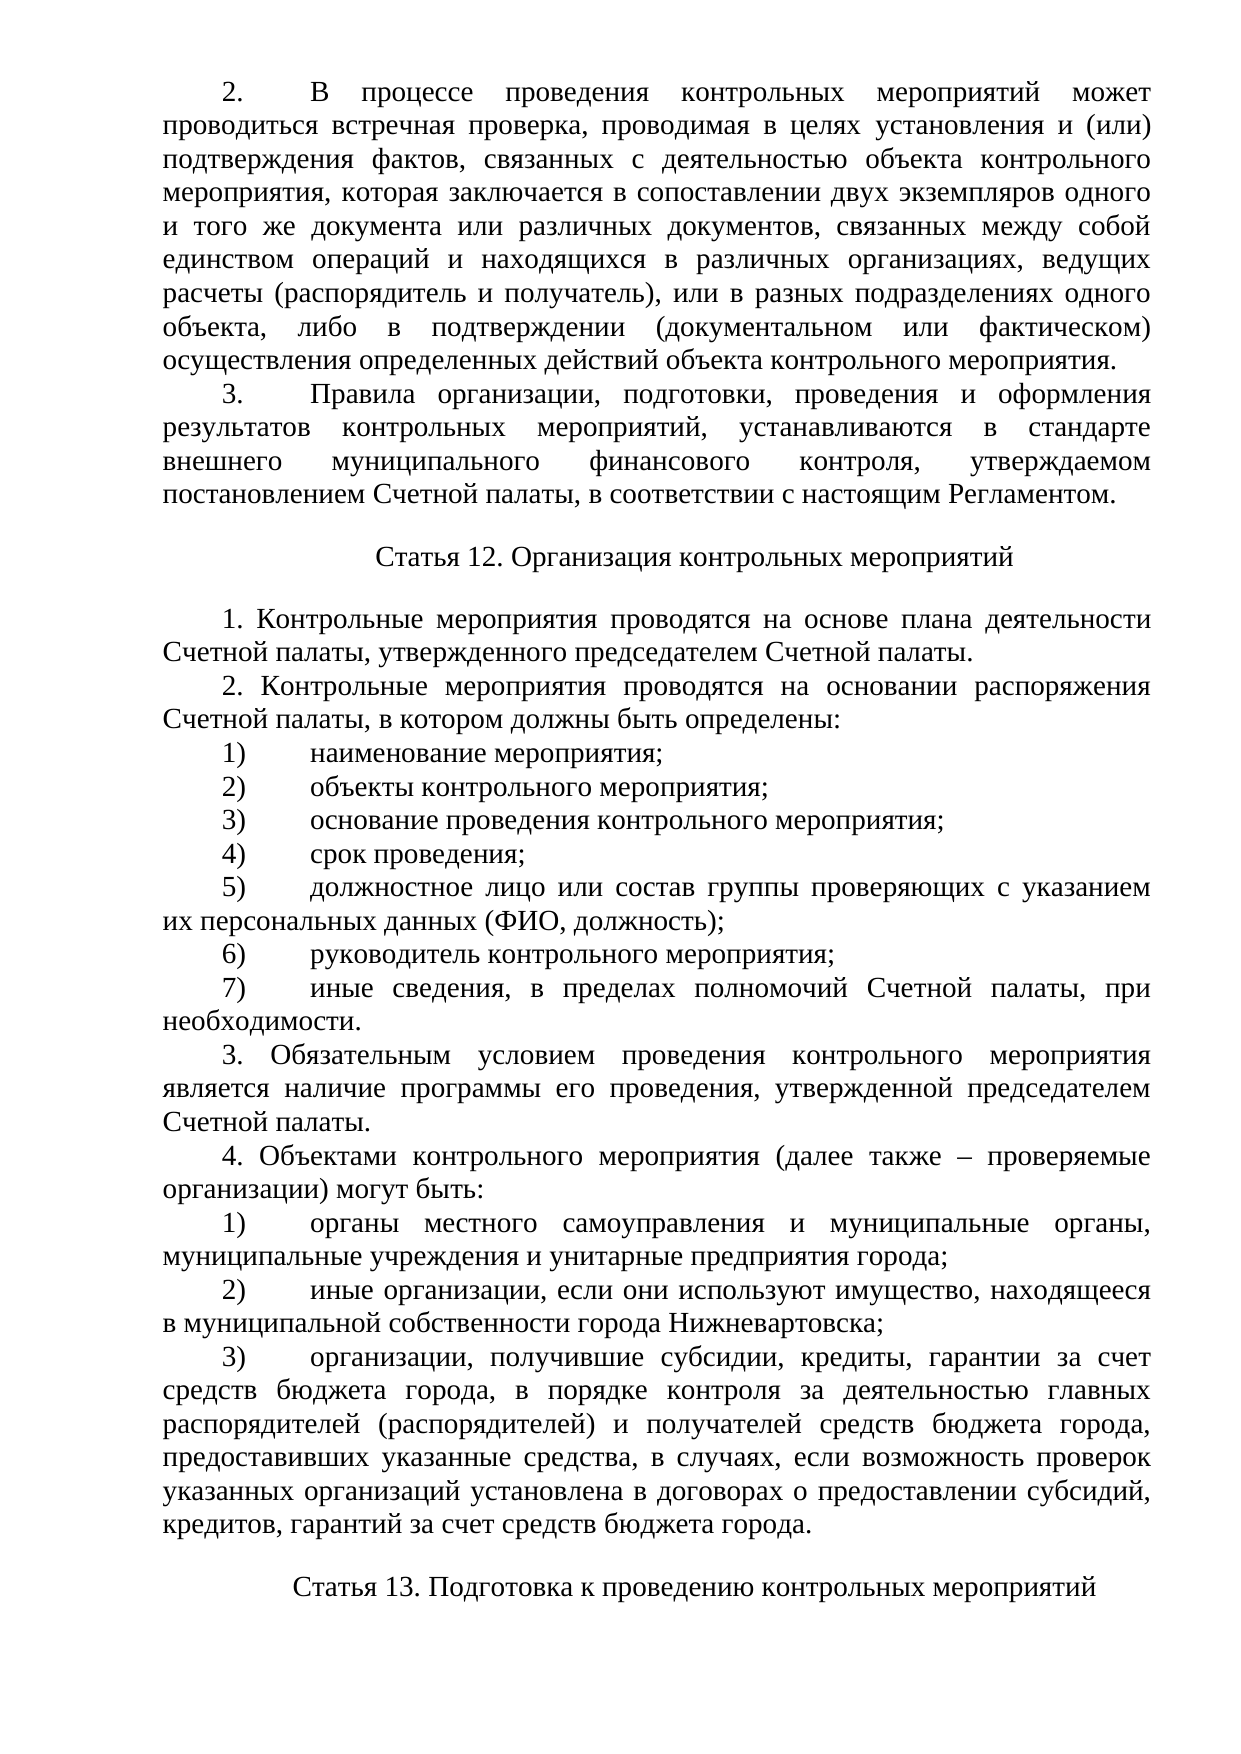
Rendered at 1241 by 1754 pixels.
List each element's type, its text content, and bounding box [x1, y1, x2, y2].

text 2. Контрольные мероприятия проводятся на основании распоряжения Счетной палаты, в котором должны быть определены: [162, 668, 1152, 735]
text 4. Объектами контрольного мероприятия (далее также – проверяемые организации) могут быть: [162, 1138, 1152, 1205]
list срок проведения; [162, 836, 1152, 869]
text 3. Обязательным условием проведения контрольного мероприятия является наличие программы его проведения, утвержденной председателем Счетной палаты. [162, 1037, 1152, 1138]
list основание проведения контрольного мероприятия; [162, 802, 1152, 836]
list должностное лицо или состав группы проверяющих с указанием их персональных данных (ФИО, должность); [162, 869, 1152, 936]
list органы местного самоуправления и муниципальные органы, муниципальные учреждения и унитарные предприятия города; [162, 1205, 1152, 1272]
list В процессе проведения контрольных мероприятий может проводиться встречная проверка, проводимая в целях установления и (или) подтверждения фактов, связанных с деятельностью объекта контрольного мероприятия, которая заключается в сопоставлении двух экземпляров одного и того же документа или различных документов, связанных между собой единством операций и находящихся в различных организациях, ведущих расчеты (распорядитель и получатель), или в разных подразделениях одного объекта, либо в подтверждении (документальном или фактическом) осуществления определенных действий объекта контрольного мероприятия. [162, 74, 1152, 376]
list наименование мероприятия; [162, 735, 1152, 769]
list руководитель контрольного мероприятия; [162, 936, 1152, 970]
list иные организации, если они используют имущество, находящееся в муниципальной собственности города Нижневартовска; [162, 1272, 1152, 1339]
list организации, получившие субсидии, кредиты, гарантии за счет средств бюджета города, в порядке контроля за деятельностью главных распорядителей (распорядителей) и получателей средств бюджета города, предоставивших указанные средства, в случаях, если возможность проверок указанных организаций установлена в договорах о предоставлении субсидий, кредитов, гарантий за счет средств бюджета города. [162, 1339, 1152, 1540]
list иные сведения, в пределах полномочий Счетной палаты, при необходимости. [162, 970, 1152, 1037]
text Статья 13. Подготовка к проведению контрольных мероприятий [162, 1569, 1152, 1602]
list Правила организации, подготовки, проведения и оформления результатов контрольных мероприятий, устанавливаются в стандарте внешнего муниципального финансового контроля, утверждаемом постановлением Счетной палаты, в соответствии с настоящим Регламентом. [162, 376, 1152, 510]
list объекты контрольного мероприятия; [162, 769, 1152, 802]
text Статья 12. Организация контрольных мероприятий [162, 539, 1152, 572]
text 1. Контрольные мероприятия проводятся на основе плана деятельности Счетной палаты, утвержденного председателем Счетной палаты. [162, 601, 1152, 668]
